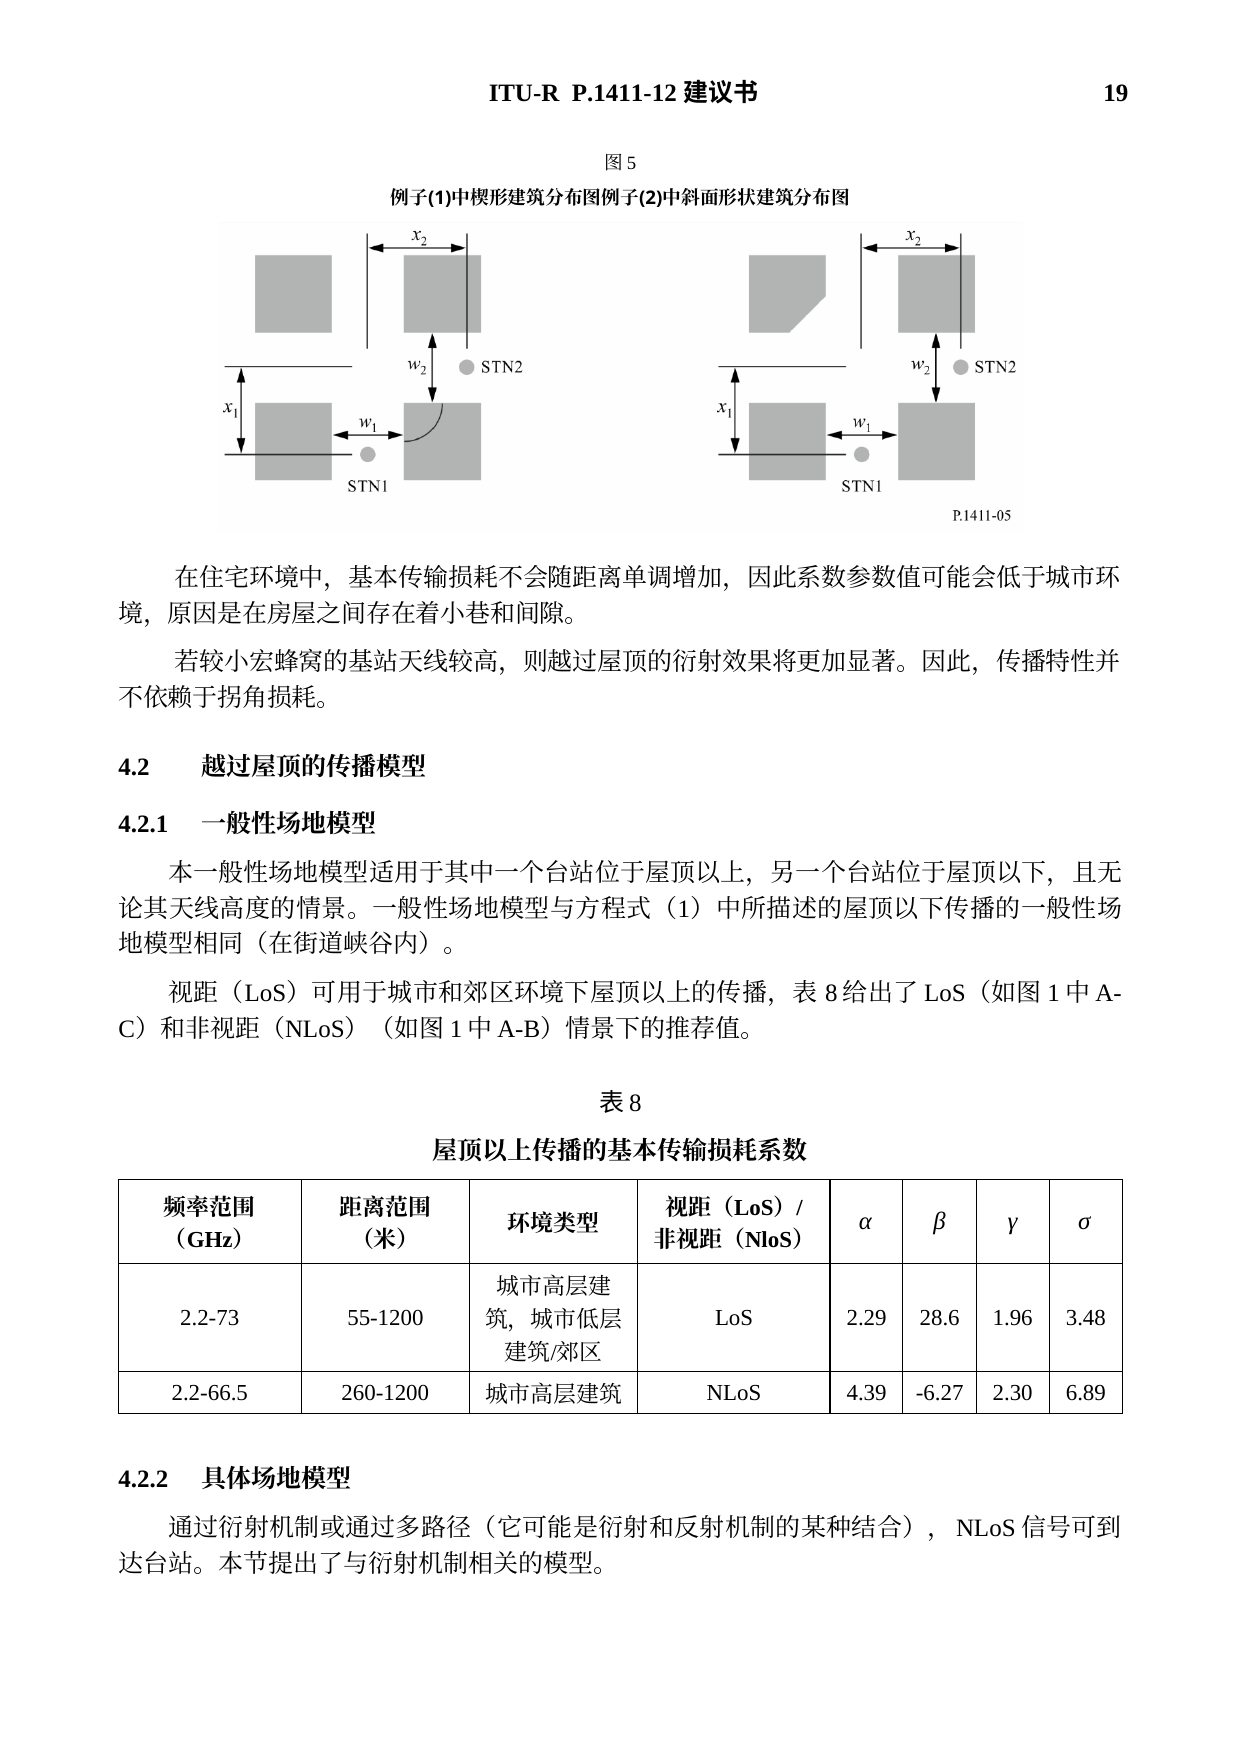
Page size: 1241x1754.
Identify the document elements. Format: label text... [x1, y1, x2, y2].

table_cell 2.2-73 [119, 1264, 301, 1371]
text 图5 [118, 148, 1122, 175]
text 若较小宏蜂窝的基站天线较高，则越过屋顶的衍射效果将更加显著。因此，传播特性并不依赖于拐角损耗。 [118, 642, 1122, 714]
subtitle 4.2.1 一般性场地模型 [118, 804, 1122, 840]
table_header 环境类型 [470, 1180, 637, 1263]
table_header [903, 1180, 976, 1263]
table_cell 2.29 [831, 1264, 902, 1371]
table_header 视距（LoS）/ 非视距（NloS） [638, 1180, 829, 1263]
subtitle 4.2.2 具体场地模型 [118, 1459, 1122, 1495]
table_header [1050, 1180, 1122, 1263]
table_cell 4.39 [831, 1372, 902, 1413]
table_cell 城市高层建筑 [470, 1372, 637, 1413]
table_cell 2.30 [977, 1372, 1049, 1413]
table_header 距离范围（米） [302, 1180, 469, 1263]
table_cell 城市高层建筑，城市低层建筑/郊区 [470, 1264, 637, 1371]
table_header 频率范围 （GHz） [119, 1180, 301, 1263]
text 视距（LoS）可用于城市和郊区环境下屋顶以上的传播，表8给出了LoS（如图1中A-C）和非视距（NLoS）（如图1中A-B）情景下的推荐值。 [118, 973, 1122, 1044]
table_cell -6.27 [903, 1372, 976, 1413]
table_cell 2.2-66.5 [119, 1372, 301, 1413]
table_cell 260-1200 [302, 1372, 469, 1413]
subtitle 4.2 越过屋顶的传播模型 [118, 747, 1122, 783]
text 本一般性场地模型适用于其中一个台站位于屋顶以上，另一个台站位于屋顶以下，且无论其天线高度的情景。一般性场地模型与方程式（1）中所描述的屋顶以下传播的一般性场地模型相同（在街道峡谷内）。 [118, 852, 1122, 960]
text 表8 [118, 1082, 1122, 1118]
table_cell 6.89 [1050, 1372, 1122, 1413]
picture [217, 222, 1023, 533]
table_cell LoS [638, 1264, 829, 1371]
table_cell 28.6 [903, 1264, 976, 1371]
text 通过衍射机制或通过多路径（它可能是衍射和反射机制的某种结合），NLoS信号可到达台站。本节提出了与衍射机制相关的模型。 [118, 1507, 1122, 1579]
table_cell 3.48 [1050, 1264, 1122, 1371]
table_cell 55-1200 [302, 1264, 469, 1371]
table_header [831, 1180, 902, 1263]
title 屋顶以上传播的基本传输损耗系数 [118, 1131, 1122, 1167]
table_header [977, 1180, 1049, 1263]
title 例子(1)中楔形建筑分布图例子(2)中斜面形状建筑分布图 [118, 183, 1122, 210]
table_cell 1.96 [977, 1264, 1049, 1371]
table_cell NLoS [638, 1372, 829, 1413]
text 在住宅环境中，基本传输损耗不会随距离单调增加，因此系数参数值可能会低于城市环境，原因是在房屋之间存在着小巷和间隙。 [118, 557, 1122, 629]
